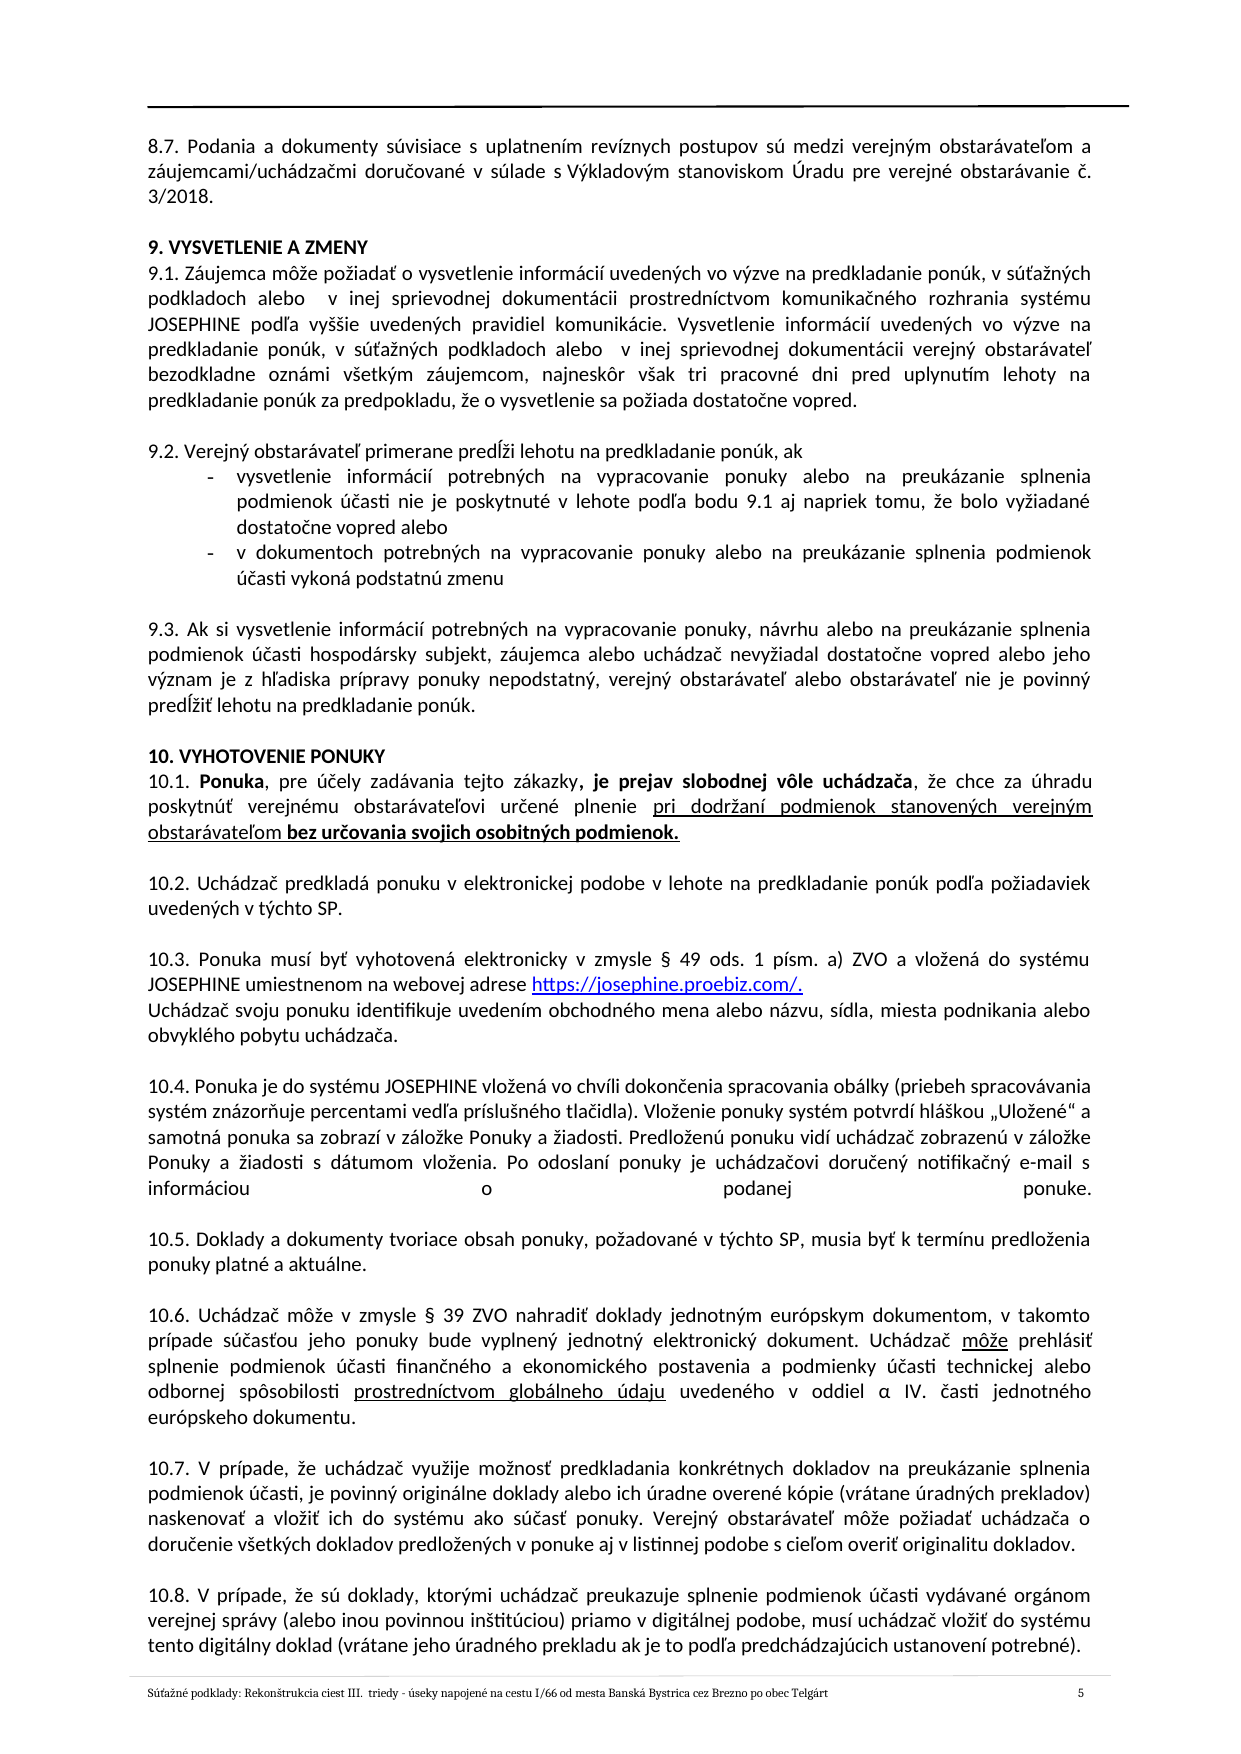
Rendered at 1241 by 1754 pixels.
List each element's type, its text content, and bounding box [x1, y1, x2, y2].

list v dokumentoch potrebných na vypracovanie ponuky alebo na preukázanie splnenia podmienok účasti vykoná podstatnú zmenu [207, 539, 1092, 590]
text 10. VYHOTOVENIE PONUKY [148, 743, 1092, 768]
text 10.5. Doklady a dokumenty tvoriace obsah ponuky, požadované v týchto SP, musia byť k termínu predloženia ponuky platné a aktuálne. [148, 1226, 1092, 1277]
text 9.2. Verejný obstarávateľ primerane predĺži lehotu na predkladanie ponúk, ak [148, 438, 1092, 463]
text 10.3. Ponuka musí byť vyhotovená elektronicky v zmysle § 49 ods. 1 písm. a) ZVO a vložená do systému JOSEPHINE umiestnenom na webovej adrese https://josephine.proebiz.com/. [148, 946, 1092, 997]
text 10.2. Uchádzač predkladá ponuku v elektronickej podobe v lehote na predkladanie ponúk podľa požiadaviek uvedených v týchto SP. [148, 870, 1092, 921]
text 9.1. Záujemca môže požiadať o vysvetlenie informácií uvedených vo výzve na predkladanie ponúk, v súťažných podkladoch alebo v inej sprievodnej dokumentácii prostredníctvom komunikačného rozhrania systému JOSEPHINE podľa vyššie uvedených pravidiel komunikácie. Vysvetlenie informácií uvedených vo výzve na predkladanie ponúk, v súťažných podkladoch alebo v inej sprievodnej dokumentácii verejný obstarávateľ bezodkladne oznámi všetkým záujemcom, najneskôr však tri pracovné dni pred uplynutím lehoty na predkladanie ponúk za predpokladu, že o vysvetlenie sa požiada dostatočne vopred. [148, 260, 1092, 412]
text 10.4. Ponuka je do systému JOSEPHINE vložená vo chvíli dokončenia spracovania obálky (priebeh spracovávania systém znázorňuje percentami vedľa príslušného tlačidla). Vloženie ponuky systém potvrdí hláškou „Uložené“ a samotná ponuka sa zobrazí v záložke Ponuky a žiadosti. Predloženú ponuku vidí uchádzač zobrazenú v záložke Ponuky a žiadosti s dátumom vloženia. Po odoslaní ponuky je uchádzačovi doručený notifikačný e-mail s informáciou o podanej ponuke. [148, 1073, 1092, 1226]
text 9.3. Ak si vysvetlenie informácií potrebných na vypracovanie ponuky, návrhu alebo na preukázanie splnenia podmienok účasti hospodársky subjekt, záujemca alebo uchádzač nevyžiadal dostatočne vopred alebo jeho význam je z hľadiska prípravy ponuky nepodstatný, verejný obstarávateľ alebo obstarávateľ nie je povinný predĺžiť lehotu na predkladanie ponúk. [148, 616, 1092, 717]
text 10.8. V prípade, že sú doklady, ktorými uchádzač preukazuje splnenie podmienok účasti vydávané orgánom verejnej správy (alebo inou povinnou inštitúciou) priamo v digitálnej podobe, musí uchádzač vložiť do systému tento digitálny doklad (vrátane jeho úradného prekladu ak je to podľa predchádzajúcich ustanovení potrebné). [148, 1582, 1092, 1658]
text 9. VYSVETLENIE A ZMENY [148, 234, 1092, 260]
text 8.7. Podania a dokumenty súvisiace s uplatnením revíznych postupov sú medzi verejným obstarávateľom a záujemcami/uchádzačmi doručované v súlade s Výkladovým stanoviskom Úradu pre verejné obstarávanie č. 3/2018. [148, 133, 1092, 209]
list vysvetlenie informácií potrebných na vypracovanie ponuky alebo na preukázanie splnenia podmienok účasti nie je poskytnuté v lehote podľa bodu 9.1 aj napriek tomu, že bolo vyžiadané dostatočne vopred alebo [207, 463, 1092, 539]
text 10.6. Uchádzač môže v zmysle § 39 ZVO nahradiť doklady jednotným európskym dokumentom, v takomto prípade súčasťou jeho ponuky bude vyplnený jednotný elektronický dokument. Uchádzač môže prehlásiť splnenie podmienok účasti finančného a ekonomického postavenia a podmienky účasti technickej alebo odbornej spôsobilosti prostredníctvom globálneho údaju uvedeného v oddiel α IV. časti jednotného európskeho dokumentu. [148, 1302, 1092, 1429]
text 10.1. Ponuka, pre účely zadávania tejto zákazky, je prejav slobodnej vôle uchádzača, že chce za úhradu poskytnúť verejnému obstarávateľovi určené plnenie pri dodržaní podmienok stanovených verejným obstarávateľom bez určovania svojich osobitných podmienok. [148, 768, 1092, 844]
text 10.7. V prípade, že uchádzač využije možnosť predkladania konkrétnych dokladov na preukázanie splnenia podmienok účasti, je povinný originálne doklady alebo ich úradne overené kópie (vrátane úradných prekladov) naskenovať a vložiť ich do systému ako súčasť ponuky. Verejný obstarávateľ môže požiadať uchádzača o doručenie všetkých dokladov predložených v ponuke aj v listinnej podobe s cieľom overiť originalitu dokladov. [148, 1455, 1092, 1556]
text Uchádzač svoju ponuku identifikuje uvedením obchodného mena alebo názvu, sídla, miesta podnikania alebo obvyklého pobytu uchádzača. [148, 997, 1092, 1048]
